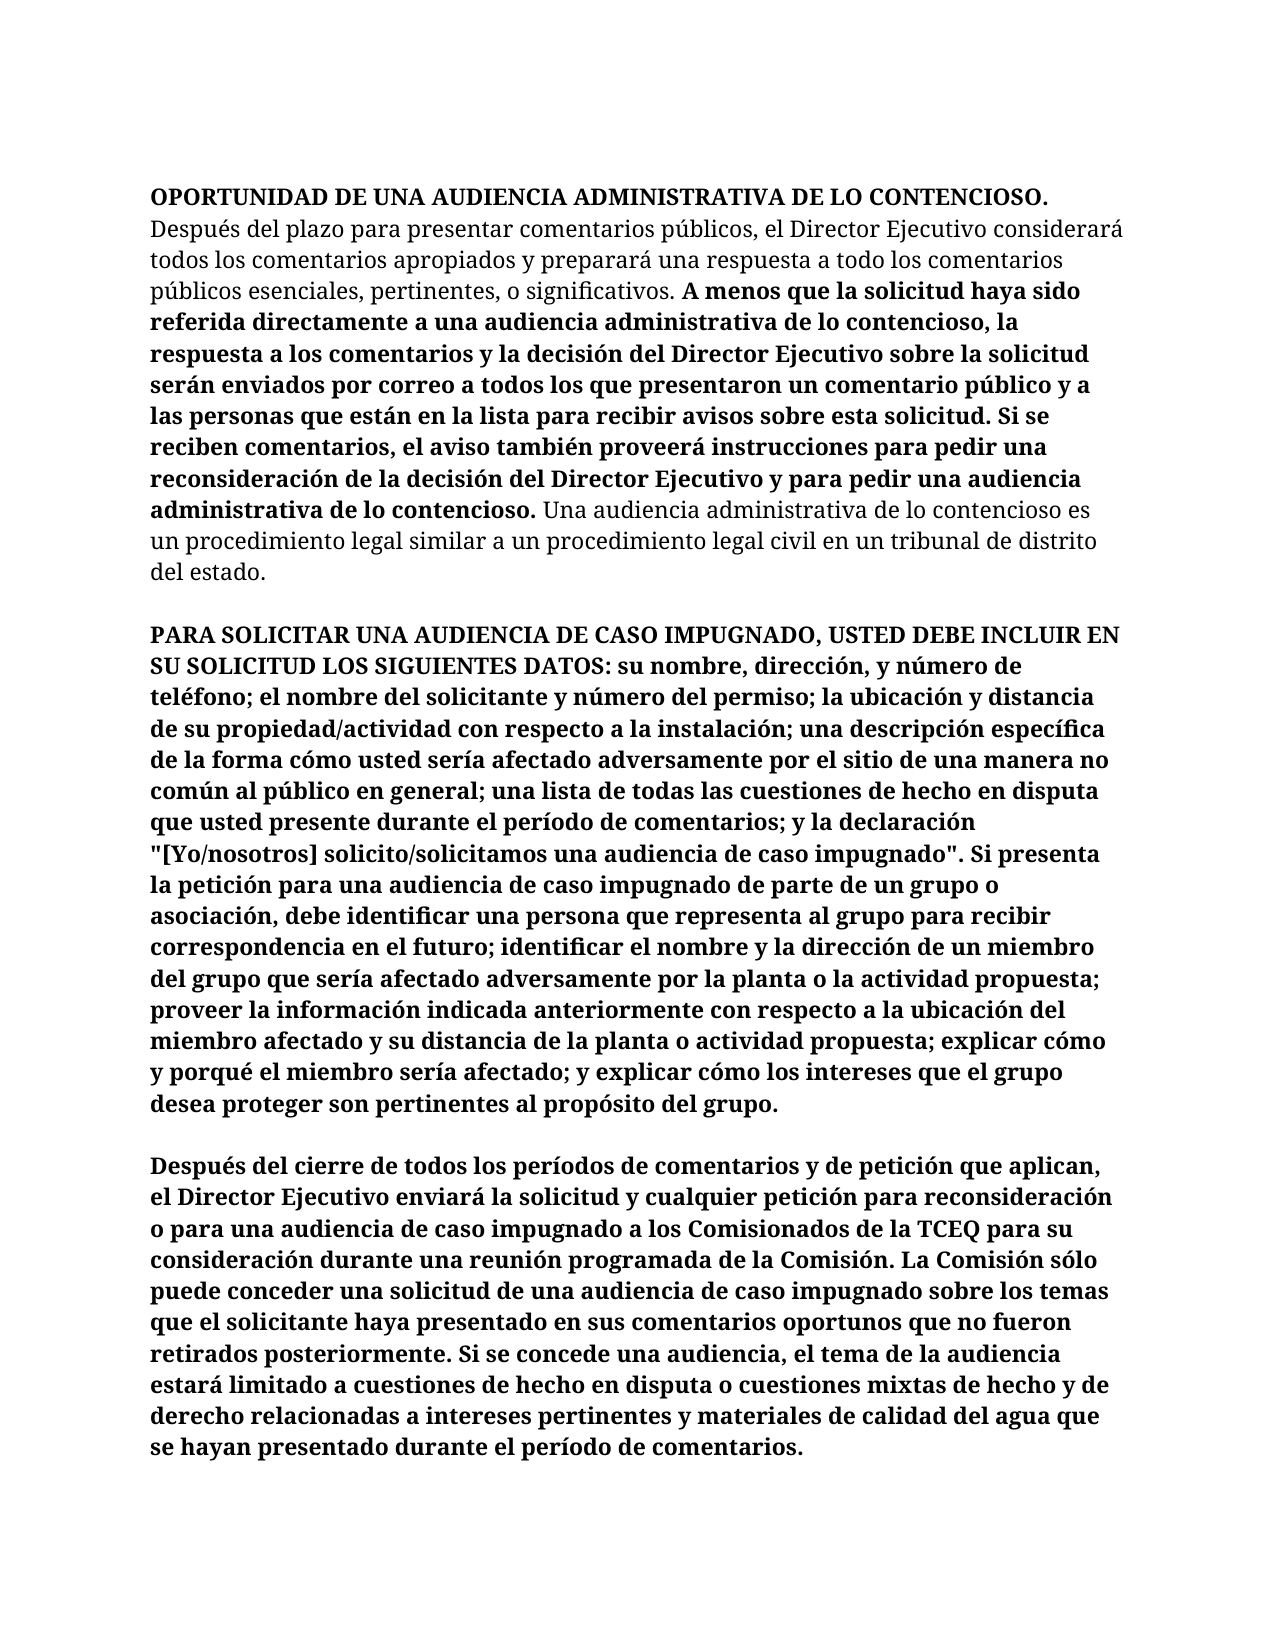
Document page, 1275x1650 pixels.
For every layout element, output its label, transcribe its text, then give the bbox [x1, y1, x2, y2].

text PARA SOLICITAR UNA AUDIENCIA DE CASO IMPUGNADO, USTED DEBE INCLUIR EN SU SOLICITUD LOS SIGUIENTES DATOS: su nombre, dirección, y número de teléfono; el nombre del solicitante y número del permiso; la ubicación y distancia de su propiedad/actividad con respecto a la instalación; una descripción específica de la forma cómo usted sería afectado adversamente por el sitio de una manera no común al público en general; una lista de todas las cuestiones de hecho en disputa que usted presente durante el período de comentarios; y la declaración "[Yo/nosotros] solicito/solicitamos una audiencia de caso impugnado". Si presenta la petición para una audiencia de caso impugnado de parte de un grupo o asociación, debe identificar una persona que representa al grupo para recibir correspondencia en el futuro; identificar el nombre y la dirección de un miembro del grupo que sería afectado adversamente por la planta o la actividad propuesta; proveer la información indicada anteriormente con respecto a la ubicación del miembro afectado y su distancia de la planta o actividad propuesta; explicar cómo y porqué el miembro sería afectado; y explicar cómo los intereses que el grupo desea proteger son pertinentes al propósito del grupo. [150, 619, 1125, 1119]
text Después del cierre de todos los períodos de comentarios y de petición que aplican, el Director Ejecutivo enviará la solicitud y cualquier petición para reconsideración o para una audiencia de caso impugnado a los Comisionados de la TCEQ para su consideración durante una reunión programada de la Comisión. La Comisión sólo puede conceder una solicitud de una audiencia de caso impugnado sobre los temas que el solicitante haya presentado en sus comentarios oportunos que no fueron retirados posteriormente. Si se concede una audiencia, el tema de la audiencia estará limitado a cuestiones de hecho en disputa o cuestiones mixtas de hecho y de derecho relacionadas a intereses pertinentes y materiales de calidad del agua que se hayan presentado durante el período de comentarios. [150, 1150, 1125, 1462]
text OPORTUNIDAD DE UNA AUDIENCIA ADMINISTRATIVA DE LO CONTENCIOSO. Después del plazo para presentar comentarios públicos, el Director Ejecutivo considerará todos los comentarios apropiados y preparará una respuesta a todo los comentarios públicos esenciales, pertinentes, o significativos. A menos que la solicitud haya sido referida directamente a una audiencia administrativa de lo contencioso, la respuesta a los comentarios y la decisión del Director Ejecutivo sobre la solicitud serán enviados por correo a todos los que presentaron un comentario público y a las personas que están en la lista para recibir avisos sobre esta solicitud. Si se reciben comentarios, el aviso también proveerá instrucciones para pedir una reconsideración de la decisión del Director Ejecutivo y para pedir una audiencia administrativa de lo contencioso. Una audiencia administrativa de lo contencioso es un procedimiento legal similar a un procedimiento legal civil en un tribunal de distrito del estado. [150, 181, 1125, 587]
